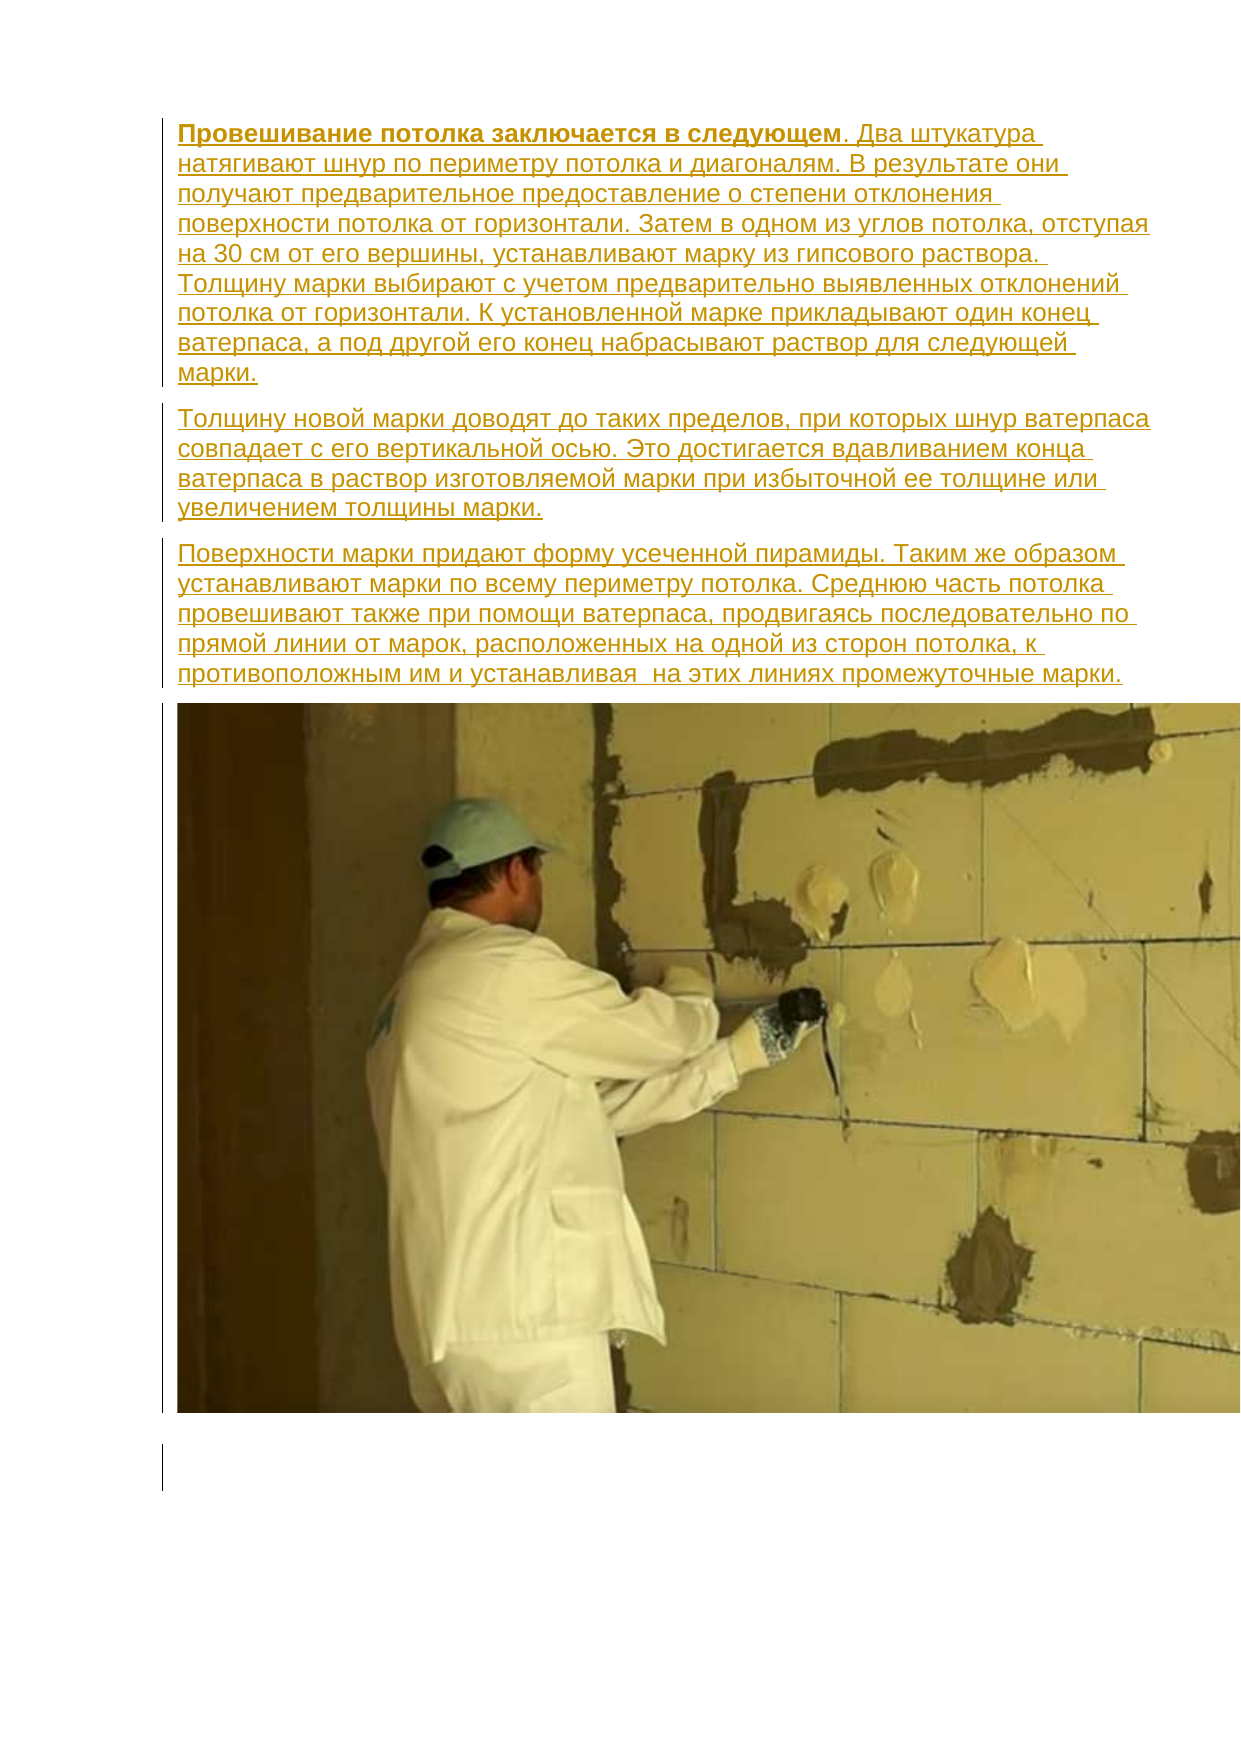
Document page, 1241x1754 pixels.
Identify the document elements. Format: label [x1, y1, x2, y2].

picture [177, 703, 1241, 1413]
